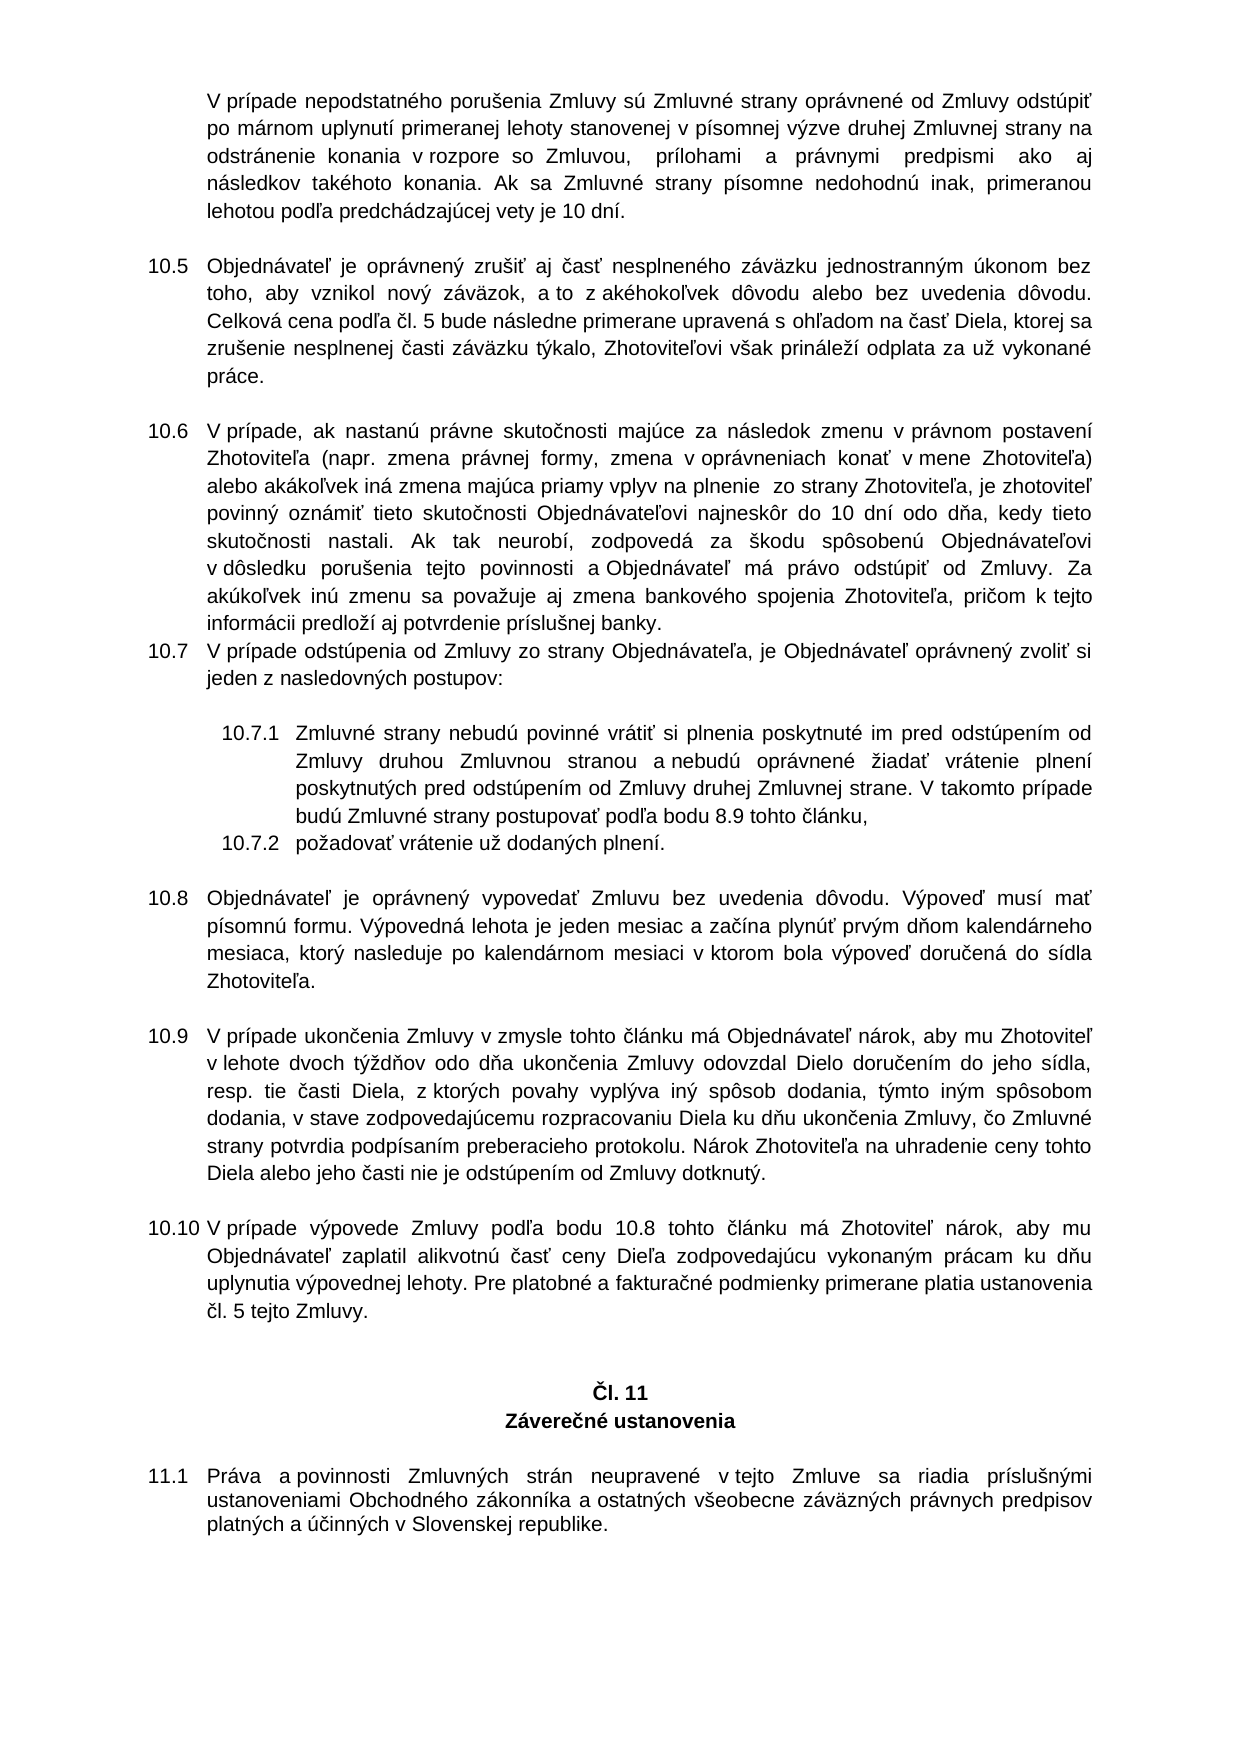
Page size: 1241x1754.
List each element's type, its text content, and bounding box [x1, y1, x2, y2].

text Záverečné ustanovenia [148, 1409, 1093, 1433]
list V prípade, ak nastanú právne skutočnosti majúce za následok zmenu v právnom postavení Zhotoviteľa (napr. zmena právnej formy, zmena v oprávneniach konať v mene Zhotoviteľa) alebo akákoľvek iná zmena majúca priamy vplyv na plnenie zo strany Zhotoviteľa, je zhotoviteľ povinný oznámiť tieto skutočnosti Objednávateľovi najneskôr do 10 dní odo dňa, kedy tieto skutočnosti nastali. Ak tak neurobí, zodpovedá za škodu spôsobenú Objednávateľovi v dôsledku porušenia tejto povinnosti a Objednávateľ má právo odstúpiť od Zmluvy. Za akúkoľvek inú zmenu sa považuje aj zmena bankového spojenia Zhotoviteľa, pričom k tejto informácii predloží aj potvrdenie príslušnej banky. [148, 419, 1093, 635]
text Čl. 11 [148, 1381, 1093, 1405]
list V prípade výpovede Zmluvy podľa bodu 10.8 tohto článku má Zhotoviteľ nárok, aby mu Objednávateľ zaplatil alikvotnú časť ceny Dieľa zodpovedajúcu vykonaným prácam ku dňu uplynutia výpovednej lehoty. Pre platobné a fakturačné podmienky primerane platia ustanovenia čl. 5 tejto Zmluvy. [148, 1216, 1093, 1323]
list Objednávateľ je oprávnený zrušiť aj časť nesplneného záväzku jednostranným úkonom bez toho, aby vznikol nový záväzok, a to z akéhokoľvek dôvodu alebo bez uvedenia dôvodu. Celková cena podľa čl. 5 bude následne primerane upravená s ohľadom na časť Diela, ktorej sa zrušenie nesplnenej časti záväzku týkalo, Zhotoviteľovi však prináleží odplata za už vykonané práce. [148, 254, 1093, 388]
list Objednávateľ je oprávnený vypovedať Zmluvu bez uvedenia dôvodu. Výpoveď musí mať písomnú formu. Výpovedná lehota je jeden mesiac a začína plynúť prvým dňom kalendárneho mesiaca, ktorý nasleduje po kalendárnom mesiaci v ktorom bola výpoveď doručená do sídla Zhotoviteľa. [148, 886, 1093, 993]
list V prípade ukončenia Zmluvy v zmysle tohto článku má Objednávateľ nárok, aby mu Zhotoviteľ v lehote dvoch týždňov odo dňa ukončenia Zmluvy odovzdal Dielo doručením do jeho sídla, resp. tie časti Diela, z ktorých povahy vyplýva iný spôsob dodania, týmto iným spôsobom dodania, v stave zodpovedajúcemu rozpracovaniu Diela ku dňu ukončenia Zmluvy, čo Zmluvné strany potvrdia podpísaním preberacieho protokolu. Nárok Zhotoviteľa na uhradenie ceny tohto Diela alebo jeho časti nie je odstúpením od Zmluvy dotknutý. [148, 1024, 1093, 1185]
list V prípade odstúpenia od Zmluvy zo strany Objednávateľa, je Objednávateľ oprávnený zvoliť si jeden z nasledovných postupov: [148, 639, 1093, 690]
list Zmluvné strany nebudú povinné vrátiť si plnenia poskytnuté im pred odstúpením od Zmluvy druhou Zmluvnou stranou a nebudú oprávnené žiadať vrátenie plnení poskytnutých pred odstúpením od Zmluvy druhej Zmluvnej strane. V takomto prípade budú Zmluvné strany postupovať podľa bodu 8.9 tohto článku, [221, 721, 1093, 828]
list požadovať vrátenie už dodaných plnení. [221, 831, 1093, 855]
list Práva a povinnosti Zmluvných strán neupravené v tejto Zmluve sa riadia príslušnými ustanoveniami Obchodného zákonníka a ostatných všeobecne záväzných právnych predpisov platných a účinných v Slovenskej republike. [148, 1464, 1093, 1536]
text V prípade nepodstatného porušenia Zmluvy sú Zmluvné strany oprávnené od Zmluvy odstúpiť po márnom uplynutí primeranej lehoty stanovenej v písomnej výzve druhej Zmluvnej strany na odstránenie konania v rozpore so Zmluvou, prílohami a právnymi predpismi ako aj následkov takéhoto konania. Ak sa Zmluvné strany písomne nedohodnú inak, primeranou lehotou podľa predchádzajúcej vety je 10 dní. [207, 89, 1093, 223]
